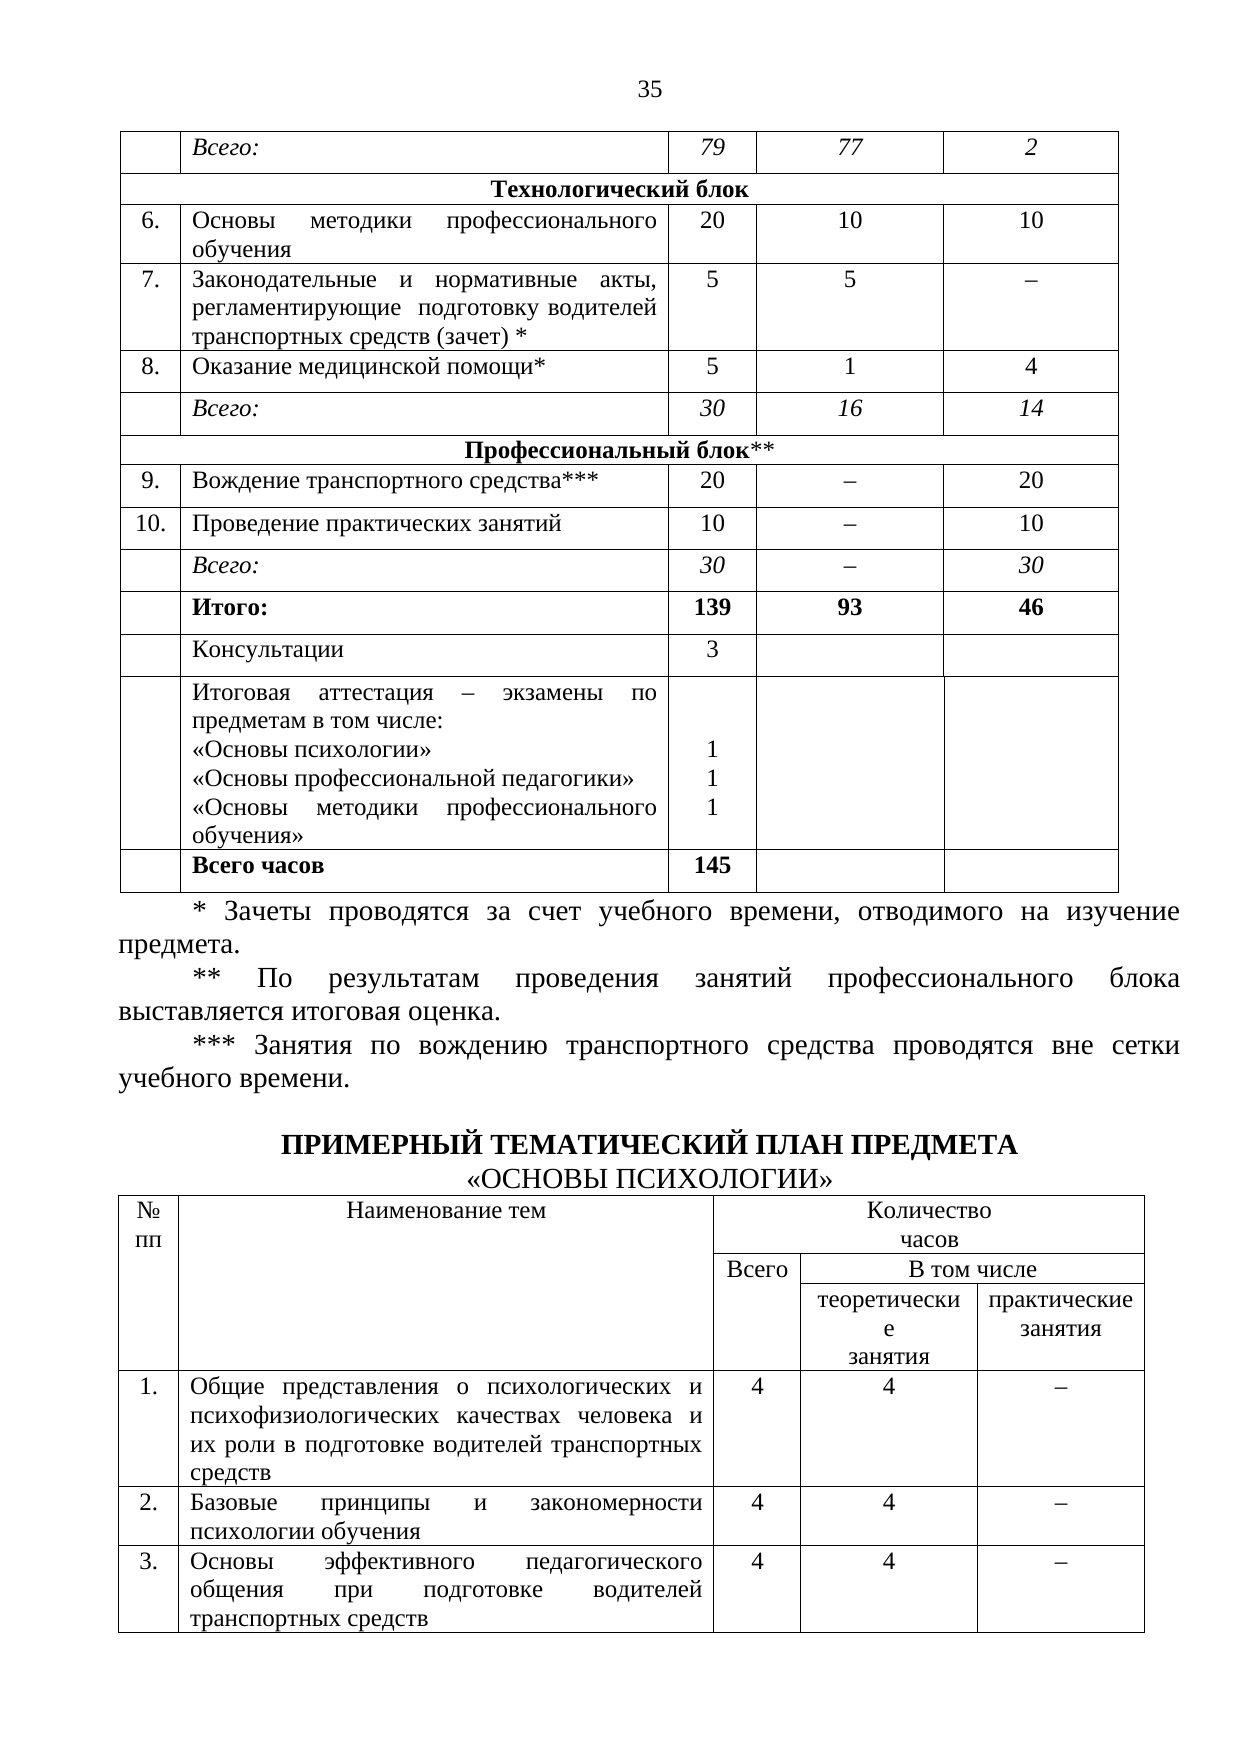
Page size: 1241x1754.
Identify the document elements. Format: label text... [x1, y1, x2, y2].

table_cell [944, 635, 1118, 676]
table_cell – [978, 1546, 1144, 1632]
table_cell 30 [669, 393, 756, 434]
table_cell 3 [669, 635, 756, 676]
table_cell – [944, 264, 1118, 350]
table_cell 1 1 1 [669, 677, 756, 849]
table_cell Основы эффективного педагогического общения при подготовке водителей транспортных средств [179, 1546, 713, 1632]
table_cell 79 [669, 132, 756, 173]
table_cell – [978, 1487, 1144, 1545]
table_cell 7. [121, 264, 180, 350]
table_cell Всего [714, 1254, 800, 1370]
table_cell [121, 393, 180, 434]
table_cell 1. [119, 1371, 178, 1486]
table_cell 9. [121, 465, 180, 507]
table_cell – [757, 508, 943, 549]
table_cell 5 [669, 264, 756, 350]
table_cell теоретические занятия [801, 1284, 977, 1370]
table_header № пп [119, 1196, 178, 1370]
table_cell 4 [801, 1371, 977, 1486]
table_cell 4 [714, 1487, 800, 1545]
table_cell [121, 850, 180, 892]
table_cell 93 [757, 592, 943, 633]
text *** Занятия по вождению транспортного средства проводятся вне сетки учебного времени. [118, 1027, 1181, 1094]
table_cell 46 [944, 592, 1118, 633]
table_cell Всего часов [181, 850, 668, 892]
table_cell Вождение транспортного средства*** [181, 465, 668, 507]
table_cell 4 [801, 1546, 977, 1632]
table_cell [121, 677, 180, 849]
table_cell 3. [119, 1546, 178, 1632]
table_cell Профессиональный блок** [121, 436, 1118, 464]
table_header Количество часов [714, 1196, 1144, 1253]
table_cell Технологический блок [121, 174, 1118, 204]
table_cell Всего: [181, 393, 668, 434]
table_cell – [757, 465, 943, 507]
table_cell 5 [669, 351, 756, 392]
table_cell 16 [757, 393, 943, 434]
table_cell Всего: [181, 550, 668, 591]
table_cell 4 [801, 1487, 977, 1545]
table_cell Базовые принципы и закономерности психологии обучения [179, 1487, 713, 1545]
table_cell 5 [757, 264, 943, 350]
table_cell [945, 677, 1118, 849]
table_cell 30 [944, 550, 1118, 591]
table_cell 1 [757, 351, 943, 392]
table_cell 4 [714, 1371, 800, 1486]
table_cell 30 [669, 550, 756, 591]
table_cell [121, 550, 180, 591]
table_cell 10 [944, 508, 1118, 549]
table_cell [121, 592, 180, 633]
table_cell практические занятия [978, 1284, 1144, 1370]
table_cell 4 [714, 1546, 800, 1632]
table_cell 10 [669, 508, 756, 549]
table_cell 6. [121, 205, 180, 263]
table_cell 139 [669, 592, 756, 633]
table_cell 4 [944, 351, 1118, 392]
text ПРИМЕРНЫЙ ТЕМАТИЧЕСКИЙ ПЛАН ПРЕДМЕТА [118, 1127, 1181, 1161]
table_cell 20 [669, 465, 756, 507]
table_cell Итого: [181, 592, 668, 633]
table_cell Итоговая аттестация – экзамены по предметам в том числе: «Основы психологии» «Основы профессиональной педагогики» «Основы методики профессионального обучения» [181, 677, 668, 849]
table_header Наименование тем [179, 1196, 713, 1370]
table_cell [757, 677, 944, 849]
table_cell 10. [121, 508, 180, 549]
table_cell 77 [757, 132, 943, 173]
table_cell 145 [669, 850, 756, 892]
table_cell 2. [119, 1487, 178, 1545]
table_cell 14 [944, 393, 1118, 434]
table_cell Основы методики профессионального обучения [181, 205, 668, 263]
table_cell 10 [944, 205, 1118, 263]
table_cell 2 [944, 132, 1118, 173]
table_cell В том числе [801, 1254, 1144, 1283]
text ** По результатам проведения занятий профессионального блока выставляется итоговая оценка. [118, 960, 1181, 1027]
table_cell Проведение практических занятий [181, 508, 668, 549]
table_cell [121, 635, 180, 676]
table_cell Оказание медицинской помощи* [181, 351, 668, 392]
table_cell 20 [669, 205, 756, 263]
table_cell 10 [757, 205, 943, 263]
table_cell – [978, 1371, 1144, 1486]
text «ОСНОВЫ ПСИХОЛОГИИ» [118, 1161, 1181, 1194]
table_cell Консультации [181, 635, 668, 676]
table_cell [121, 132, 180, 173]
table_cell [757, 850, 944, 892]
table_cell [757, 635, 943, 676]
text * Зачеты проводятся за счет учебного времени, отводимого на изучение предмета. [118, 893, 1181, 960]
table_cell 8. [121, 351, 180, 392]
table_cell – [757, 550, 943, 591]
table_cell Законодательные и нормативные акты, регламентирующие подготовку водителей транспортных средств (зачет) * [181, 264, 668, 350]
table_cell Общие представления о психологических и психофизиологических качествах человека и их роли в подготовке водителей транспортных средств [179, 1371, 713, 1486]
table_cell [945, 850, 1118, 892]
table_cell Всего: [181, 132, 668, 173]
table_cell 20 [944, 465, 1118, 507]
